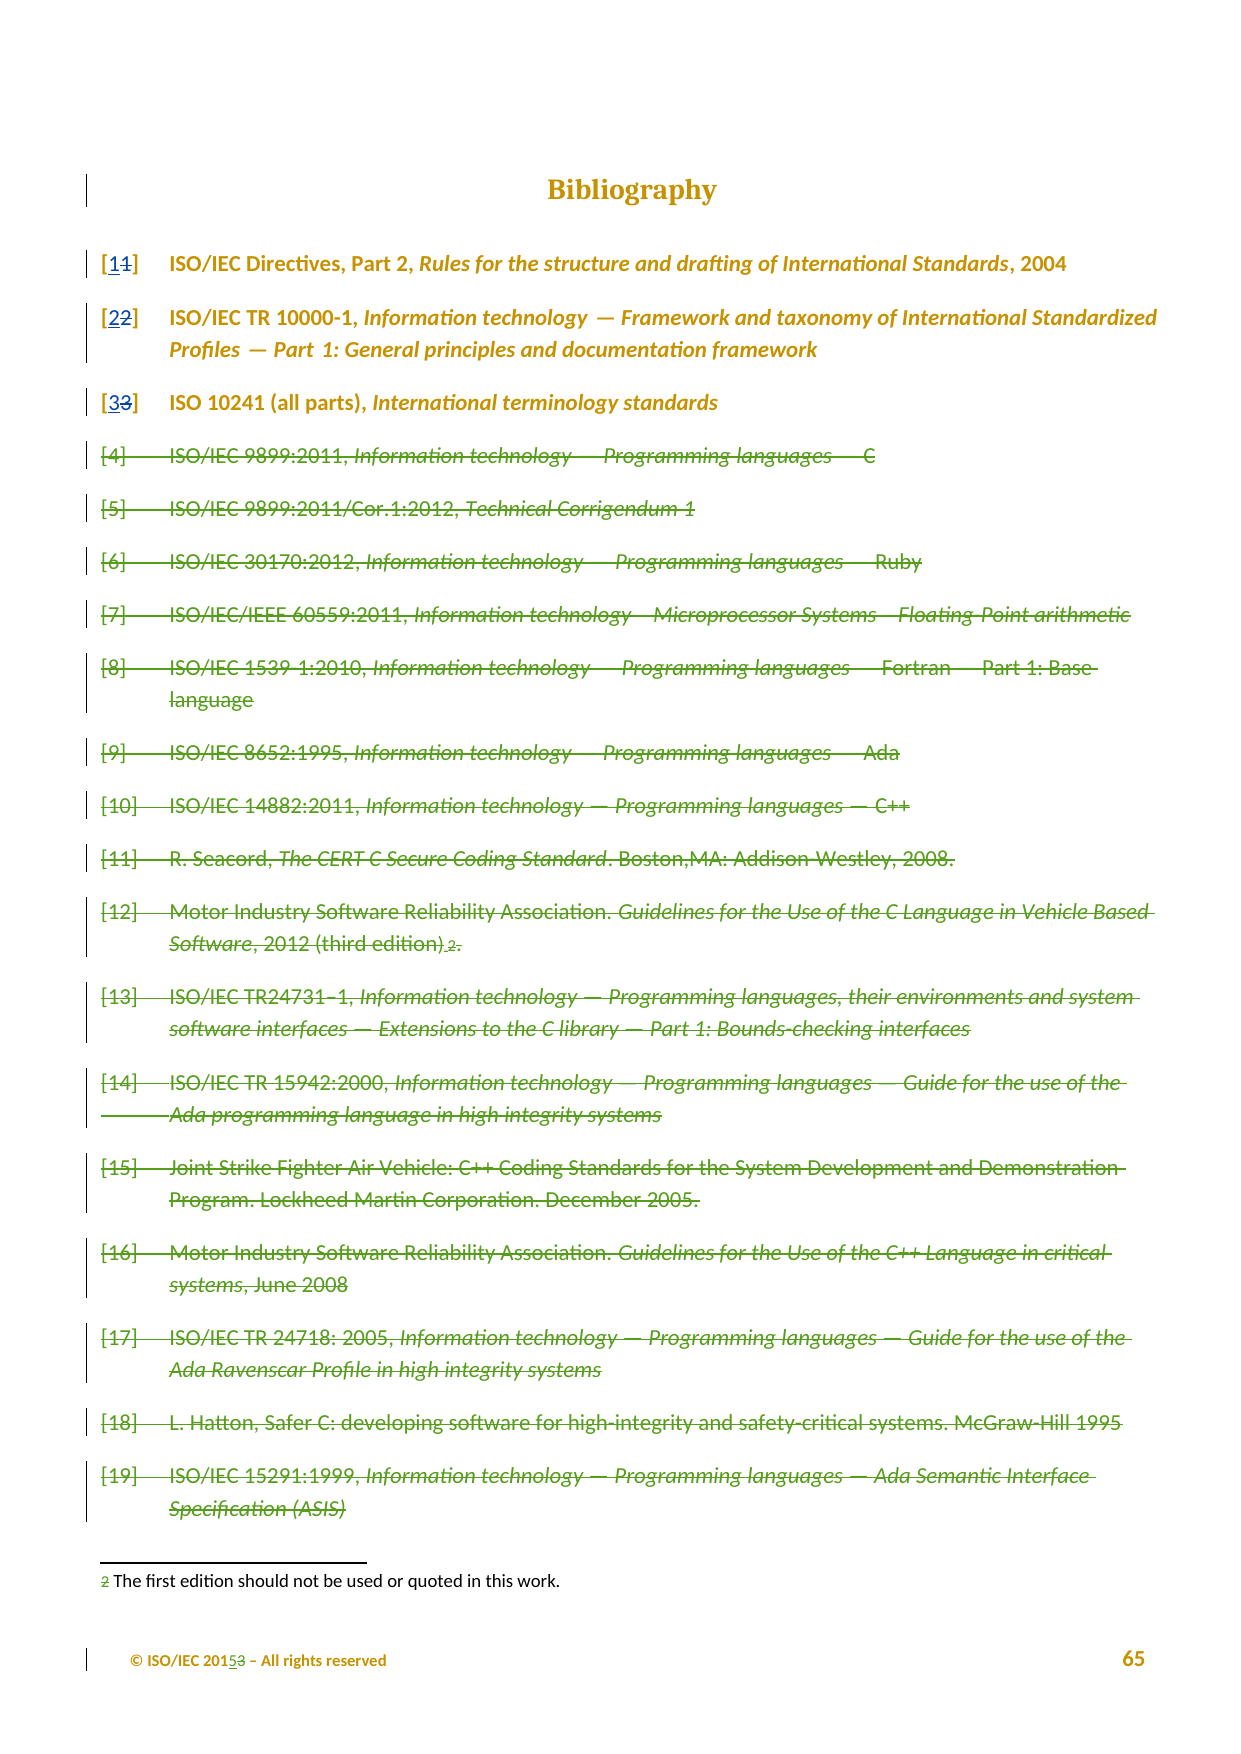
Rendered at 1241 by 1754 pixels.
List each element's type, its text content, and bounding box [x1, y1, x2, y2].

text [] ISO/IEC TR 10000-1, Information technology — Framework and taxonomy of International Standardized Profiles — Part 1: General principles and documentation framework [101, 303, 1164, 363]
text [] ISO 10241 (all parts), International terminology standards [101, 388, 1164, 416]
subtitle Bibliography [101, 173, 1164, 207]
text [] ISO/IEC Directives, Part 2, Rules for the structure and drafting of International Standards, 2004 [101, 249, 1164, 278]
